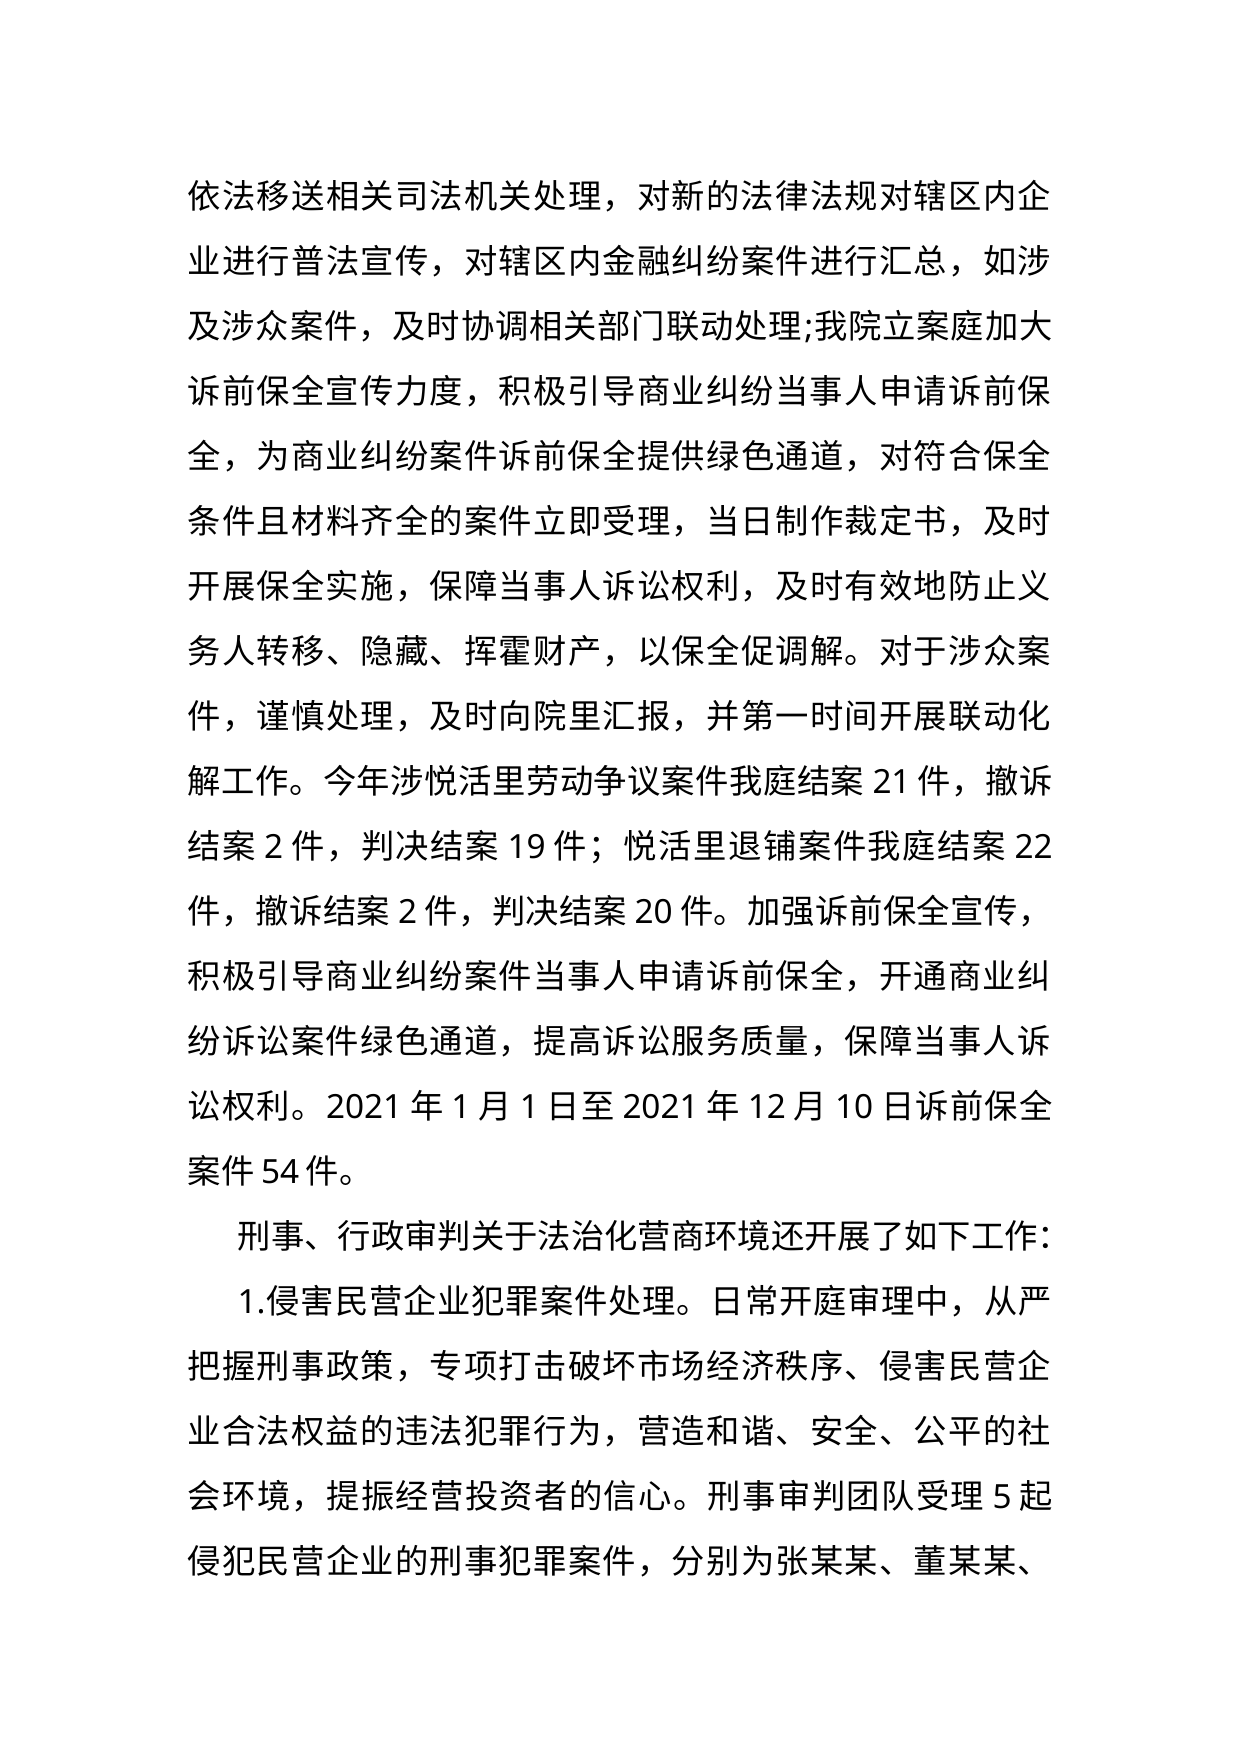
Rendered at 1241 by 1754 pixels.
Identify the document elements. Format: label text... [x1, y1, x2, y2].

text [187, 162, 1053, 1202]
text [187, 1267, 1053, 1592]
text 刑事、行政审判关于法治化营商环境还开展了如下工作： [187, 1202, 1053, 1267]
